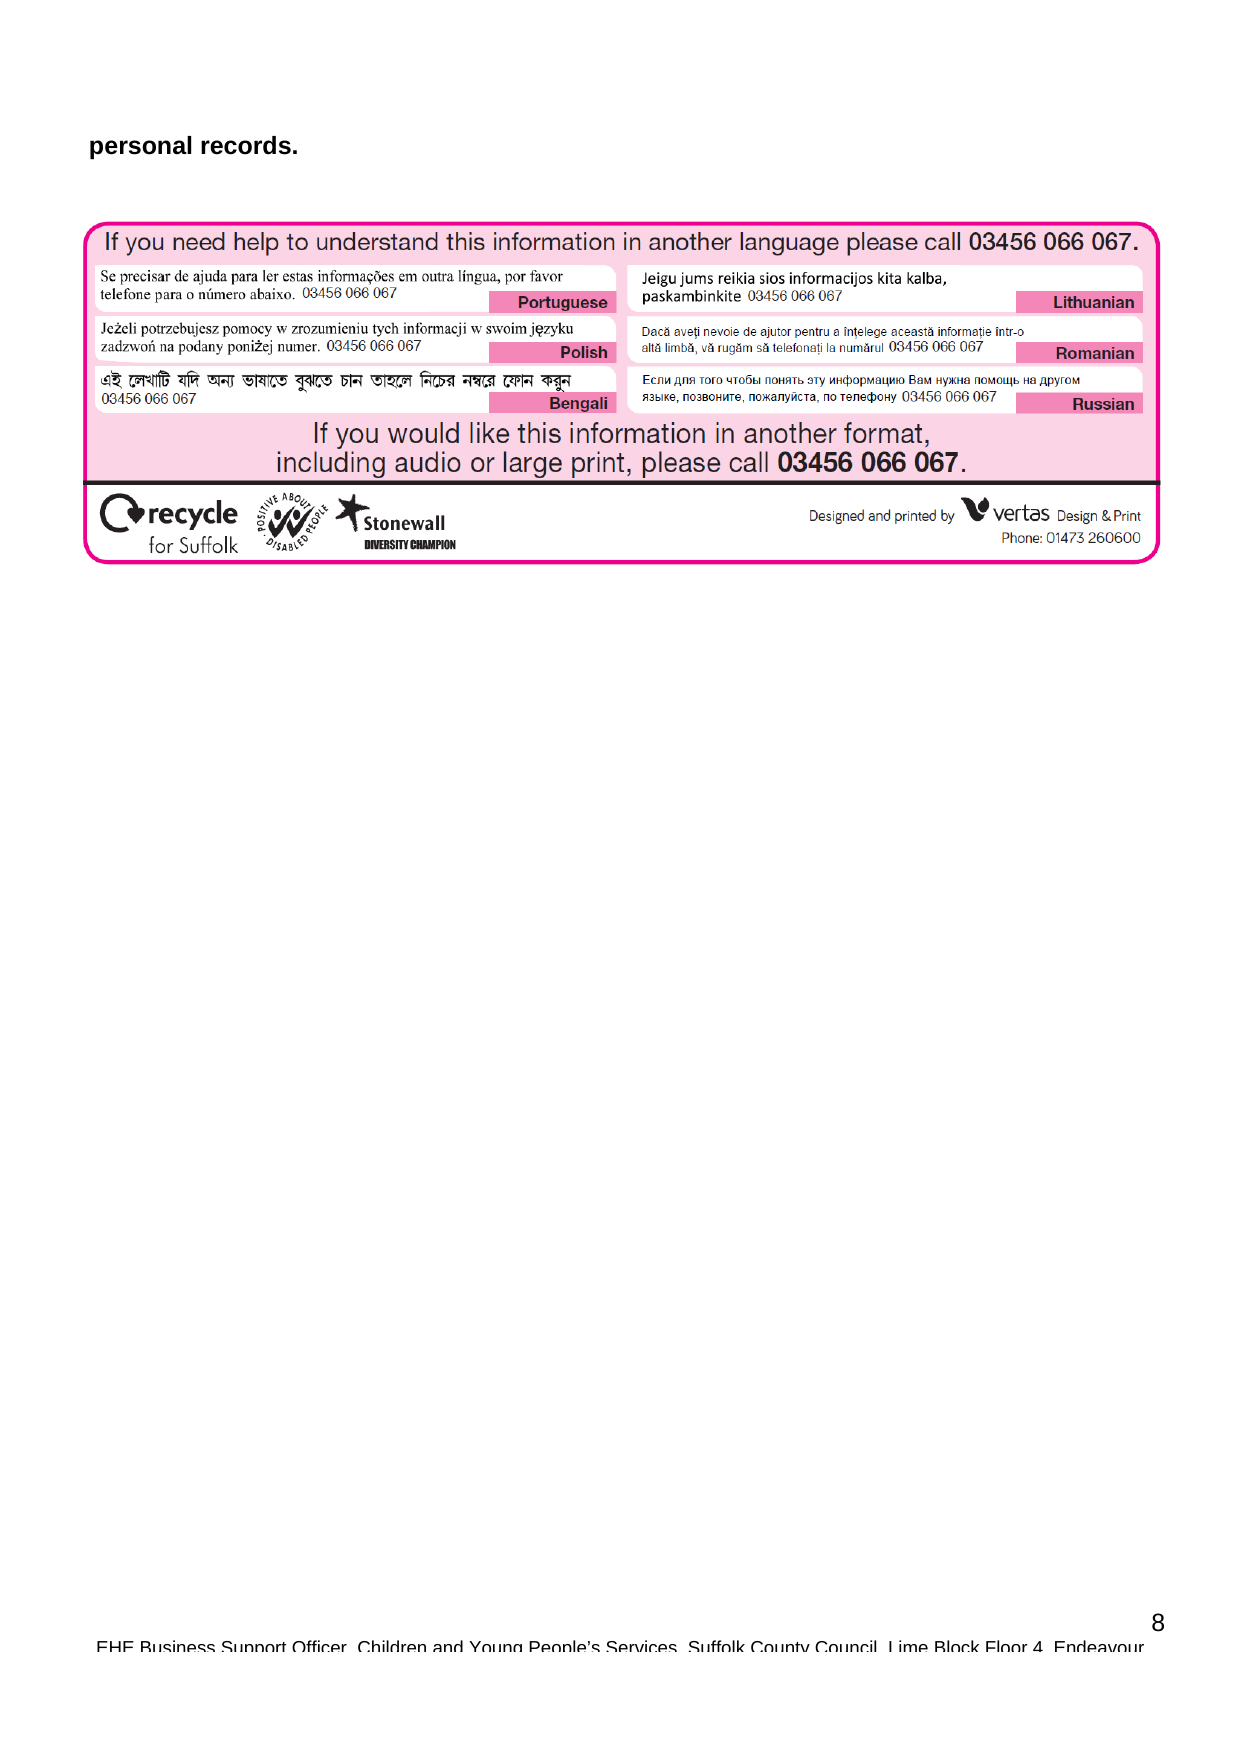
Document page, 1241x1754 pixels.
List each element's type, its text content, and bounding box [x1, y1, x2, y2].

picture [75, 217, 1166, 571]
text personal records. [75, 131, 1165, 160]
